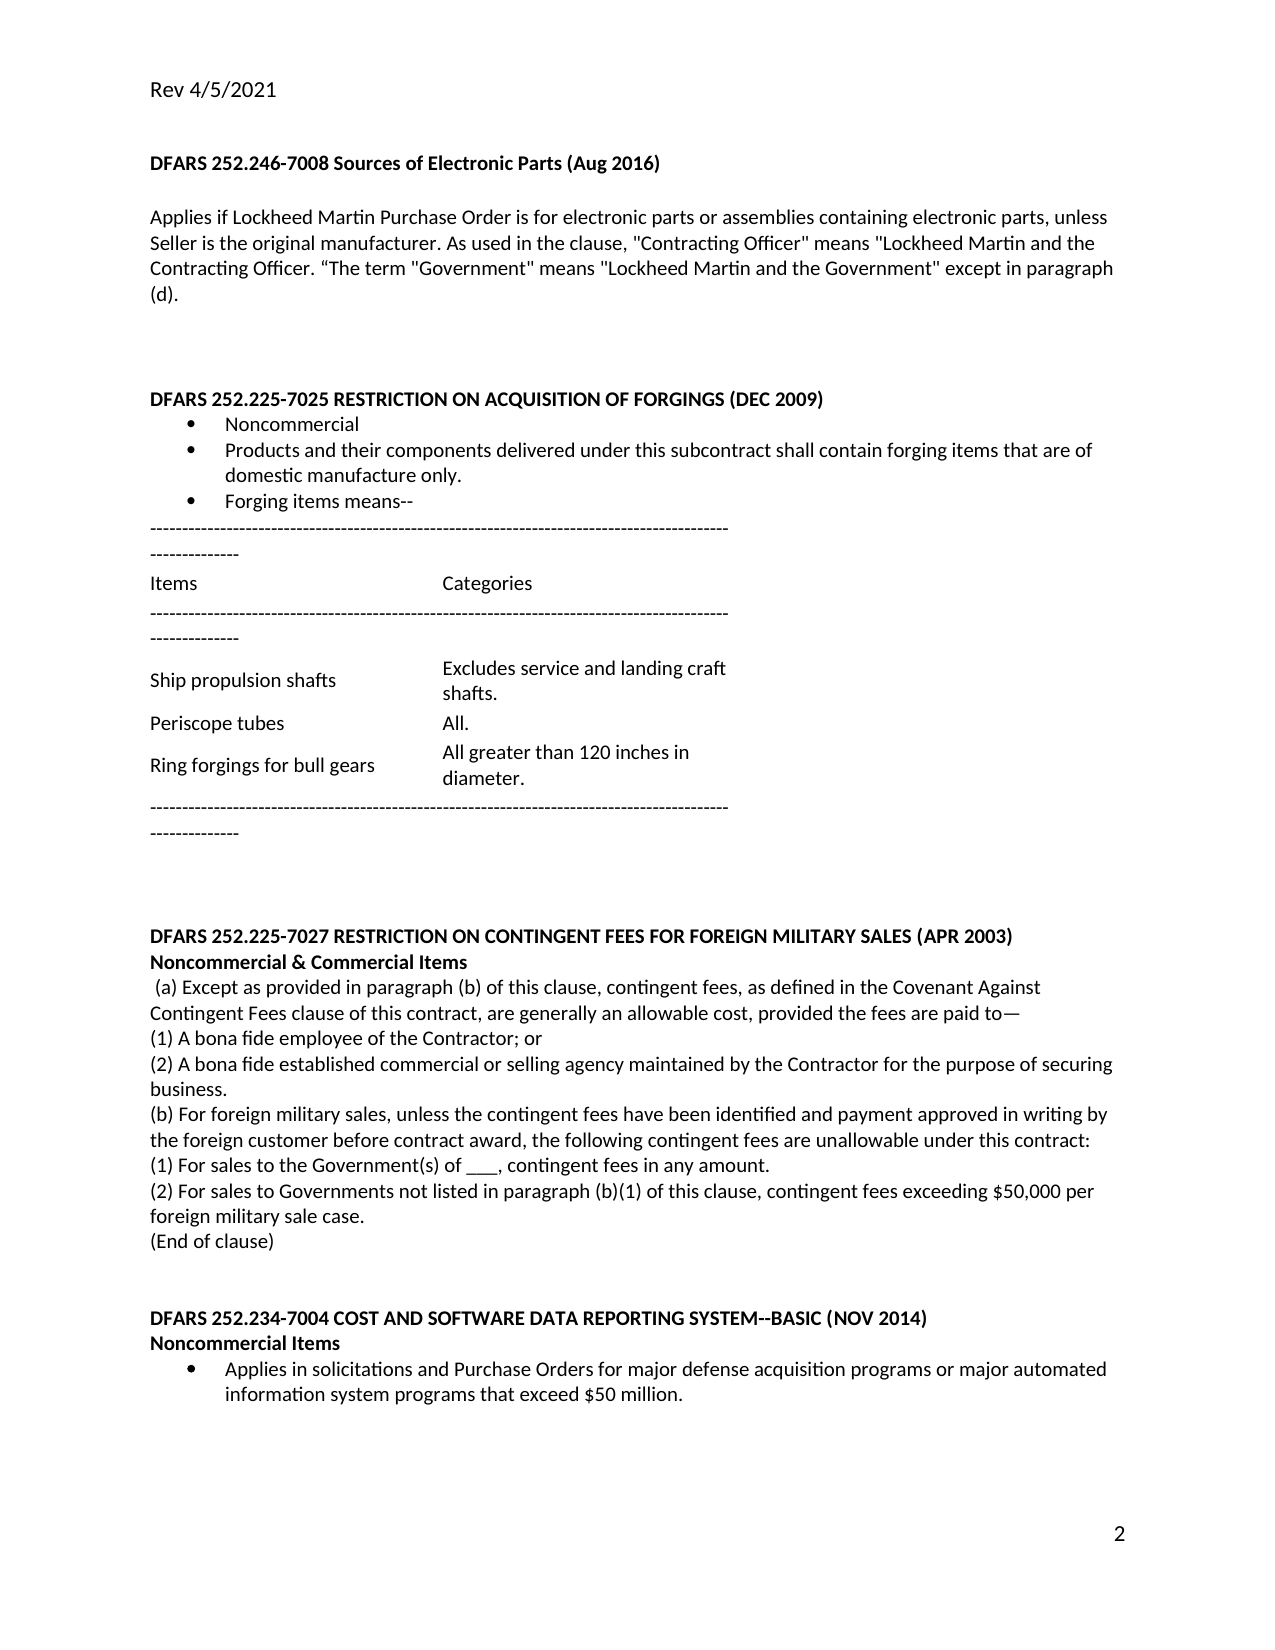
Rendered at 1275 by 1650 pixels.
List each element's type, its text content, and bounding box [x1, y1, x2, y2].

table_cell Periscope tubes [148, 708, 440, 737]
table_cell Excludes service and landing craft shafts. [440, 653, 733, 708]
text DFARS 252.225-7025 RESTRICTION ON ACQUISITION OF FORGINGS (DEC 2009) [150, 386, 1125, 412]
table_header --------------------------------------------------------------------------------------------------------- [148, 513, 733, 568]
list Applies in solicitations and Purchase Orders for major defense acquisition programs or major automated information system programs that exceed $50 million. [187, 1356, 1125, 1407]
table_cell Ring forgings for bull gears [148, 738, 440, 792]
text DFARS 252.246-7008 Sources of Electronic Parts (Aug 2016) [150, 150, 1125, 175]
list Forging items means-- [187, 488, 1125, 513]
text (b) For foreign military sales, unless the contingent fees have been identified and payment approved in writing by the foreign customer before contract award, the following contingent fees are unallowable under this contract: [150, 1102, 1125, 1152]
text (End of clause) [150, 1229, 1125, 1254]
text (2) For sales to Governments not listed in paragraph (b)(1) of this clause, contingent fees exceeding $50,000 per foreign military sale case. [150, 1178, 1125, 1229]
text DFARS 252.225-7027 RESTRICTION ON CONTINGENT FEES FOR FOREIGN MILITARY SALES (APR 2003) [150, 924, 1125, 949]
table_cell --------------------------------------------------------------------------------------------------------- [148, 793, 733, 847]
text Applies if Lockheed Martin Purchase Order is for electronic parts or assemblies containing electronic parts, unless Seller is the original manufacturer. As used in the clause, "Contracting Officer" means "Lockheed Martin and the Contracting Officer. “The term "Government" means "Lockheed Martin and the Government" except in paragraph (d). [150, 204, 1125, 306]
text Noncommercial Items [150, 1330, 1125, 1356]
list Noncommercial [187, 412, 1125, 437]
table_cell Categories [440, 568, 733, 598]
table_cell Items [148, 568, 440, 598]
text (a) Except as provided in paragraph (b) of this clause, contingent fees, as defined in the Covenant Against Contingent Fees clause of this contract, are generally an allowable cost, provided the fees are paid to— [150, 974, 1125, 1025]
table_cell --------------------------------------------------------------------------------------------------------- [148, 598, 733, 653]
table_cell Ship propulsion shafts [148, 653, 440, 708]
text DFARS 252.234-7004 COST AND SOFTWARE DATA REPORTING SYSTEM--BASIC (NOV 2014) [150, 1305, 1125, 1330]
text (1) A bona fide employee of the Contractor; or [150, 1025, 1125, 1051]
table_cell All. [440, 708, 733, 737]
text (2) A bona fide established commercial or selling agency maintained by the Contractor for the purpose of securing business. [150, 1051, 1125, 1102]
text Noncommercial & Commercial Items [150, 949, 1125, 974]
list Products and their components delivered under this subcontract shall contain forging items that are of domestic manufacture only. [187, 437, 1125, 488]
text (1) For sales to the Government(s) of ___, contingent fees in any amount. [150, 1152, 1125, 1178]
table_cell All greater than 120 inches in diameter. [440, 738, 733, 792]
